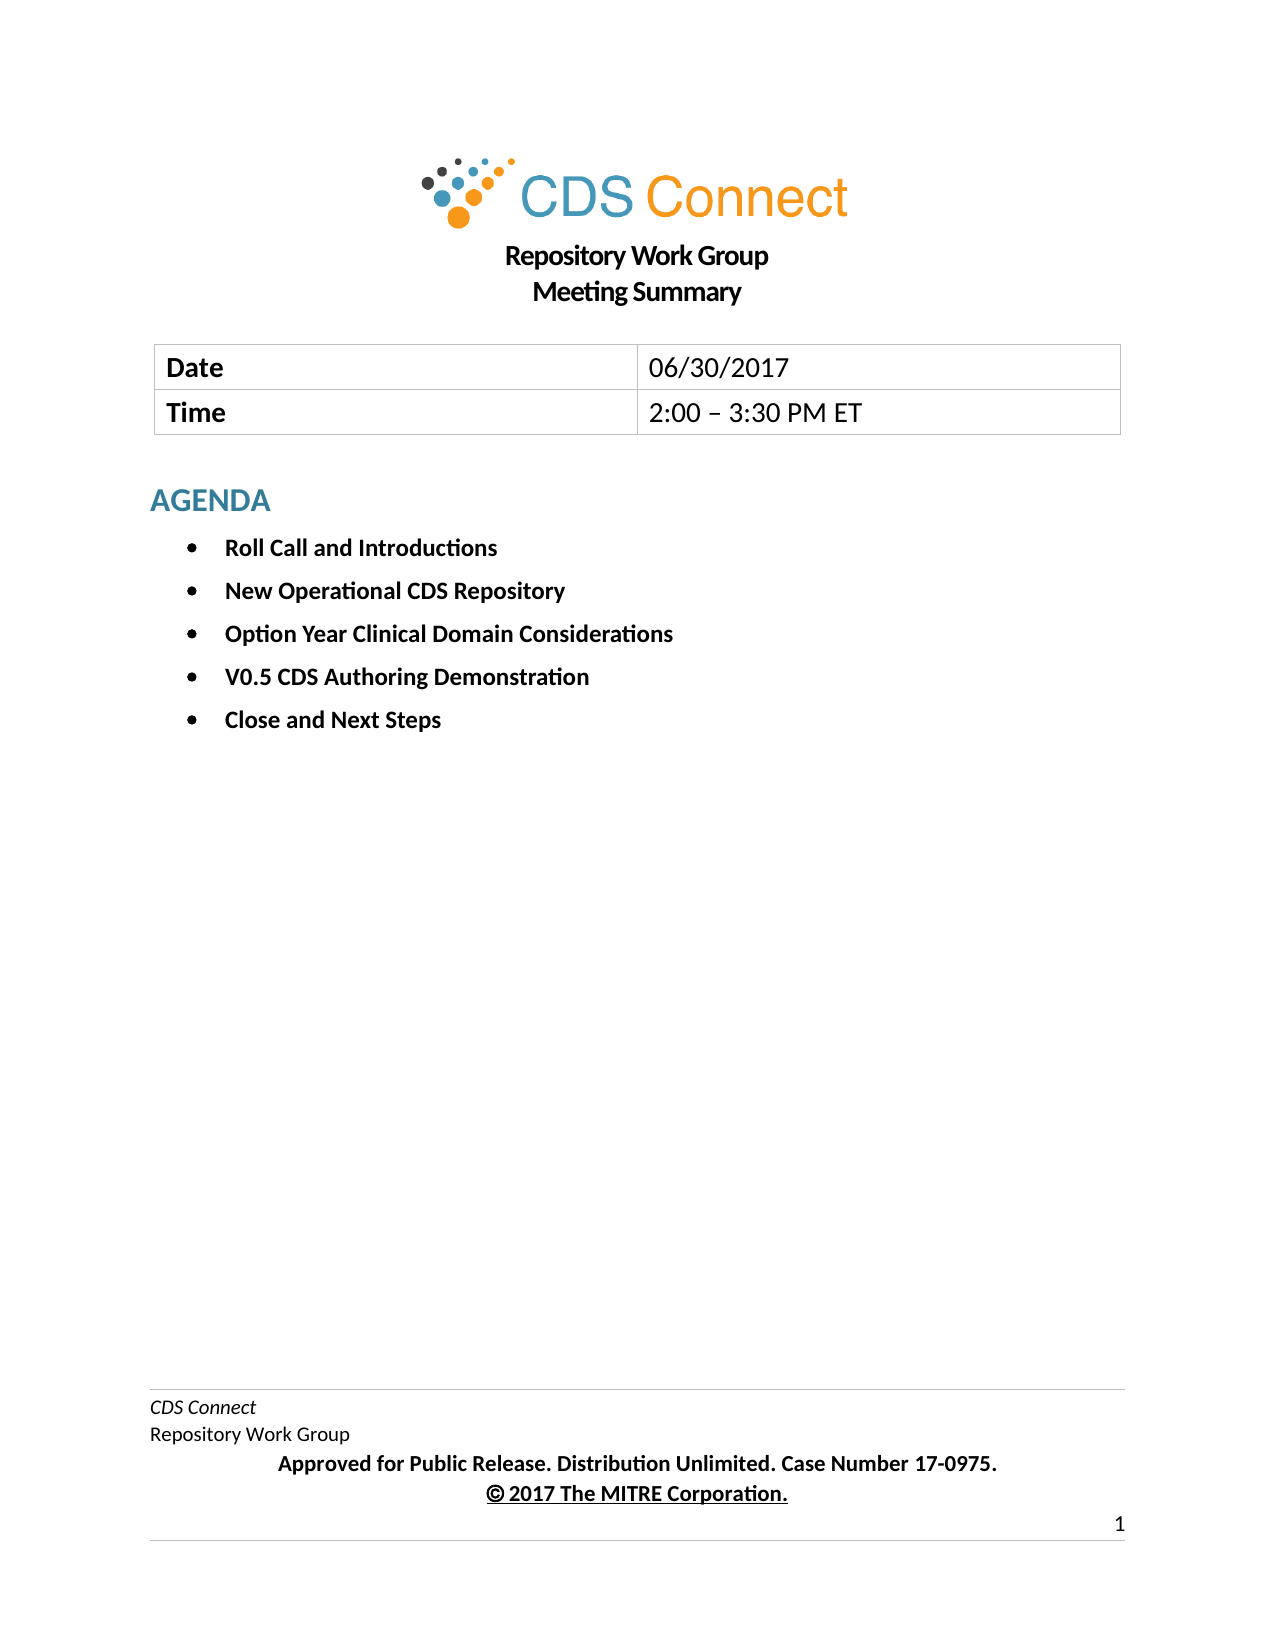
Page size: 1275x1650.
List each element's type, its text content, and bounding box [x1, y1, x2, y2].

list Roll Call and Introductions [187, 532, 1125, 563]
list New Operational CDS Repository [187, 575, 1125, 606]
text AGENDA [150, 479, 1125, 520]
list Close and Next Steps [187, 704, 1125, 735]
table_cell 2:00 – 3:30 PM ET [638, 390, 1120, 434]
list Option Year Clinical Domain Considerations [187, 618, 1125, 649]
table_header 06/30/2017 [638, 345, 1120, 389]
picture [412, 150, 863, 238]
table_cell Time [155, 390, 637, 434]
text Meeting Summary [150, 273, 1125, 309]
list V0.5 CDS Authoring Demonstration [187, 661, 1125, 692]
text Repository Work Group [150, 237, 1125, 273]
table_header Date [155, 345, 637, 389]
